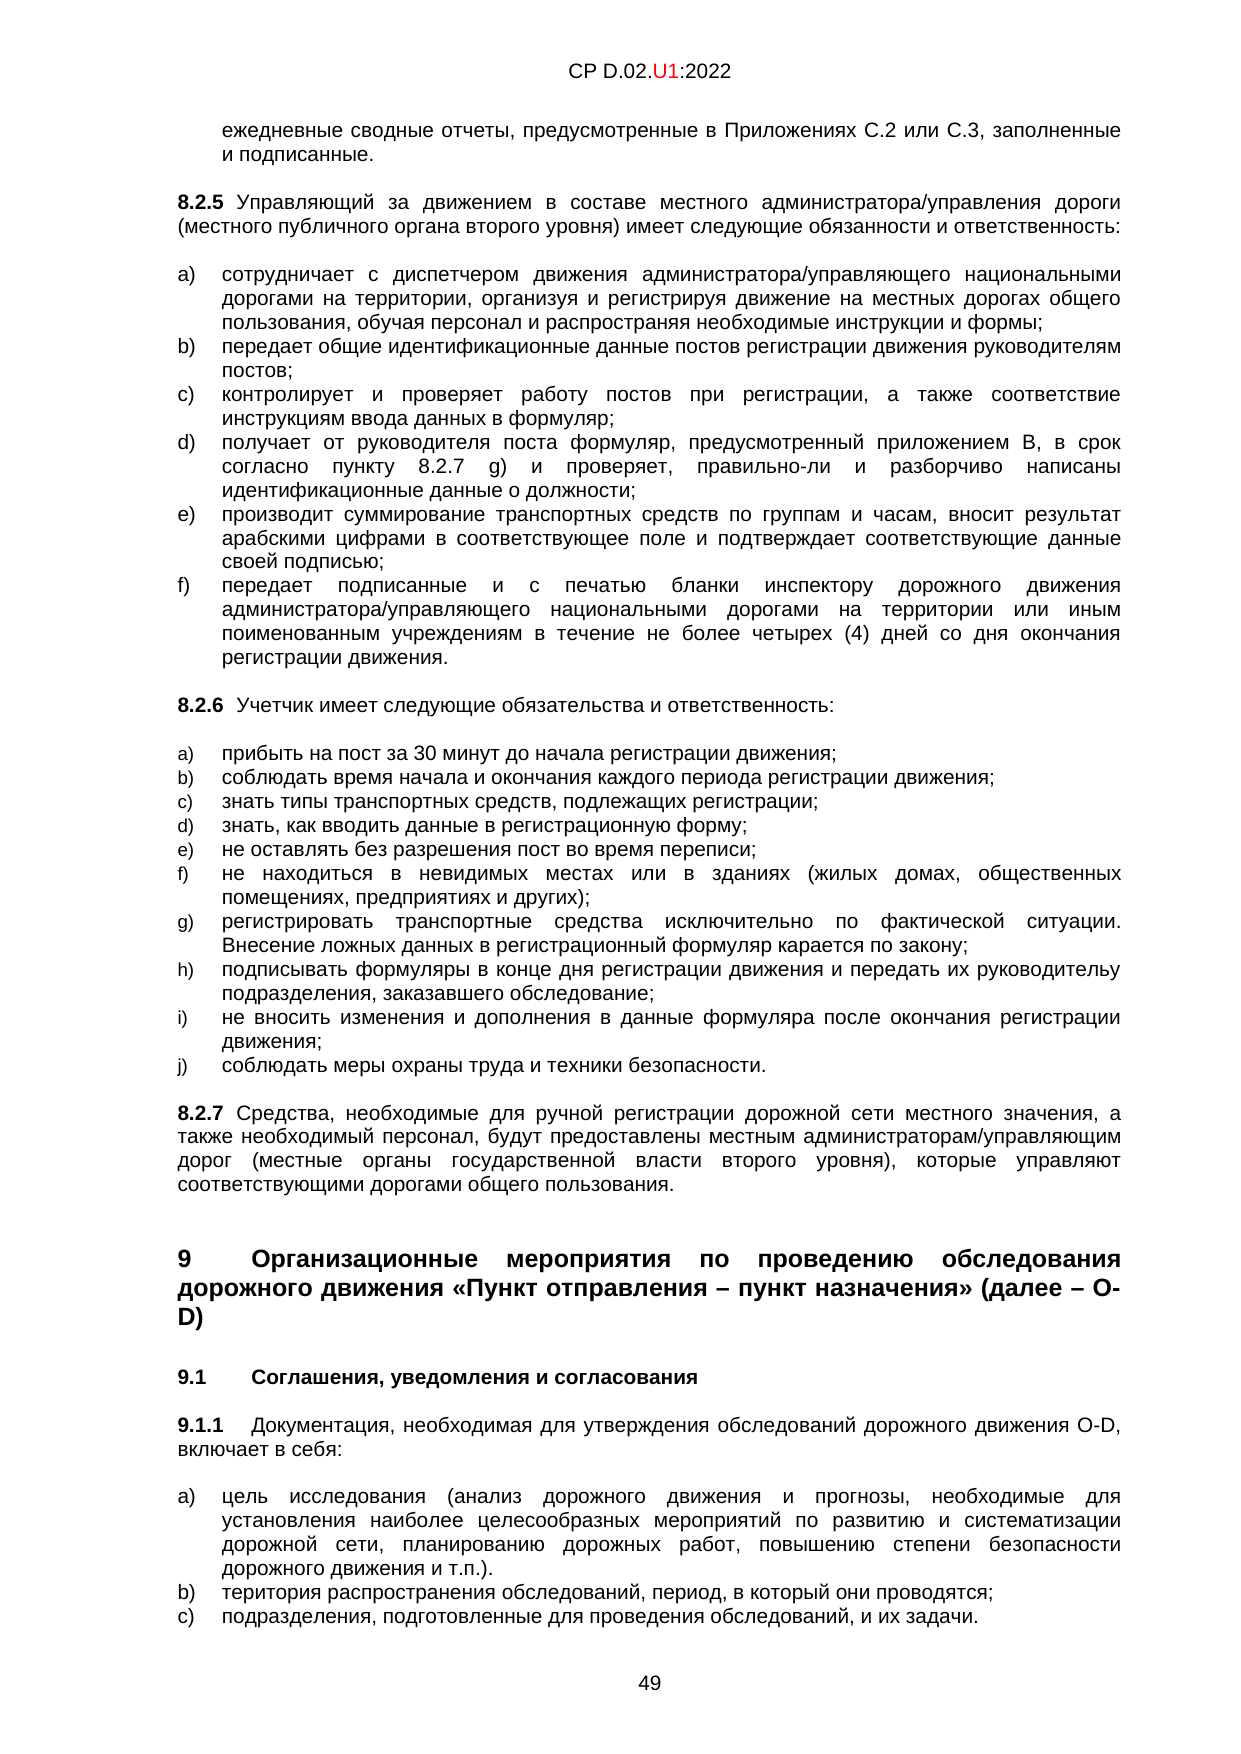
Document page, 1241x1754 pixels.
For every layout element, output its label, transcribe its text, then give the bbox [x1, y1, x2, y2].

list соблюдать время начала и окончания каждого периода регистрации движения; [177, 765, 1122, 789]
list не оставлять без разрешения пост во время переписи; [177, 837, 1122, 861]
list цель исследования (анализ дорожного движения и прогнозы, необходимые для установления наиболее целесообразных мероприятий по развитию и систематизации дорожной сети, планированию дорожных работ, повышению степени безопасности дорожного движения и т.п.). [177, 1484, 1122, 1580]
text а) сотрудничает с диспетчером движения администратора/управляющего национальными дорогами на территории, организуя и регистрируя движение на местных дорогах общего пользования, обучая персонал и распространяя необходимые инструкции и формы; [177, 262, 1122, 334]
text 8.2.7 Средства, необходимые для ручной регистрации дорожной сети местного значения, а также необходимый персонал, будут предоставлены местным администраторам/управляющим дорог (местные органы государственной власти второго уровня), которые управляют соответствующими дорогами общего пользования. [177, 1100, 1122, 1196]
text е) производит суммирование транспортных средств по группам и часам, вносит результат арабскими цифрами в соответствующее поле и подтверждает соответствующие данные своей подписью; [177, 501, 1122, 573]
text 8.2.6 Учетчик имеет следующие обязательства и ответственность: [177, 693, 1122, 717]
list регистрировать транспортные средства исключительно по фактической ситуации. Внесение ложных данных в регистрационный формуляр карается по закону; [177, 909, 1122, 957]
list не вносить изменения и дополнения в данные формуляра после окончания регистрации движения; [177, 1004, 1122, 1052]
list прибыть на пост за 30 минут до начала регистрации движения; [177, 741, 1122, 765]
text 9.1.1 Документация, необходимая для утверждения обследований дорожного движения O-D, включает в себя: [177, 1412, 1122, 1460]
list соблюдать меры охраны труда и техники безопасности. [177, 1052, 1122, 1076]
list не находиться в невидимых местах или в зданиях (жилых домах, общественных помещениях, предприятиях и других); [177, 861, 1122, 909]
text 9 Организационные мероприятия по проведению обследования дорожного движения «Пункт отправления – пункт назначения» (далее – О-D) [177, 1244, 1122, 1330]
text b) передает общие идентификационные данные постов регистрации движения руководителям постов; [177, 334, 1122, 382]
text 8.2.5 Управляющий за движением в составе местного администратора/управления дороги (местного публичного органа второго уровня) имеет следующие обязанности и ответственность: [177, 190, 1122, 238]
text f) передает подписанные и с печатью бланки инспектору дорожного движения администратора/управляющего национальными дорогами на территории или иным поименованным учреждениям в течение не более четырех (4) дней со дня окончания регистрации движения. [177, 573, 1122, 669]
text с) контролирует и проверяет работу постов при регистрации, а также соответствие инструкциям ввода данных в формуляр; [177, 382, 1122, 429]
text d) получает от руководителя поста формуляр, предусмотренный приложением В, в срок согласно пункту 8.2.7 g) и проверяет, правильно-ли и разборчиво написаны идентификационные данные о должности; [177, 429, 1122, 501]
list подразделения, подготовленные для проведения обследований, и их задачи. [177, 1604, 1122, 1628]
text 9.1 Соглашения, уведомления и согласования [177, 1364, 1122, 1388]
list знать типы транспортных средств, подлежащих регистрации; [177, 789, 1122, 813]
list територия распространения обследований, период, в который они проводятся; [177, 1580, 1122, 1604]
list подписывать формуляры в конце дня регистрации движения и передать их руководительу подразделения, заказавшего обследование; [177, 957, 1122, 1004]
list знать, как вводить данные в регистрационную форму; [177, 813, 1122, 837]
